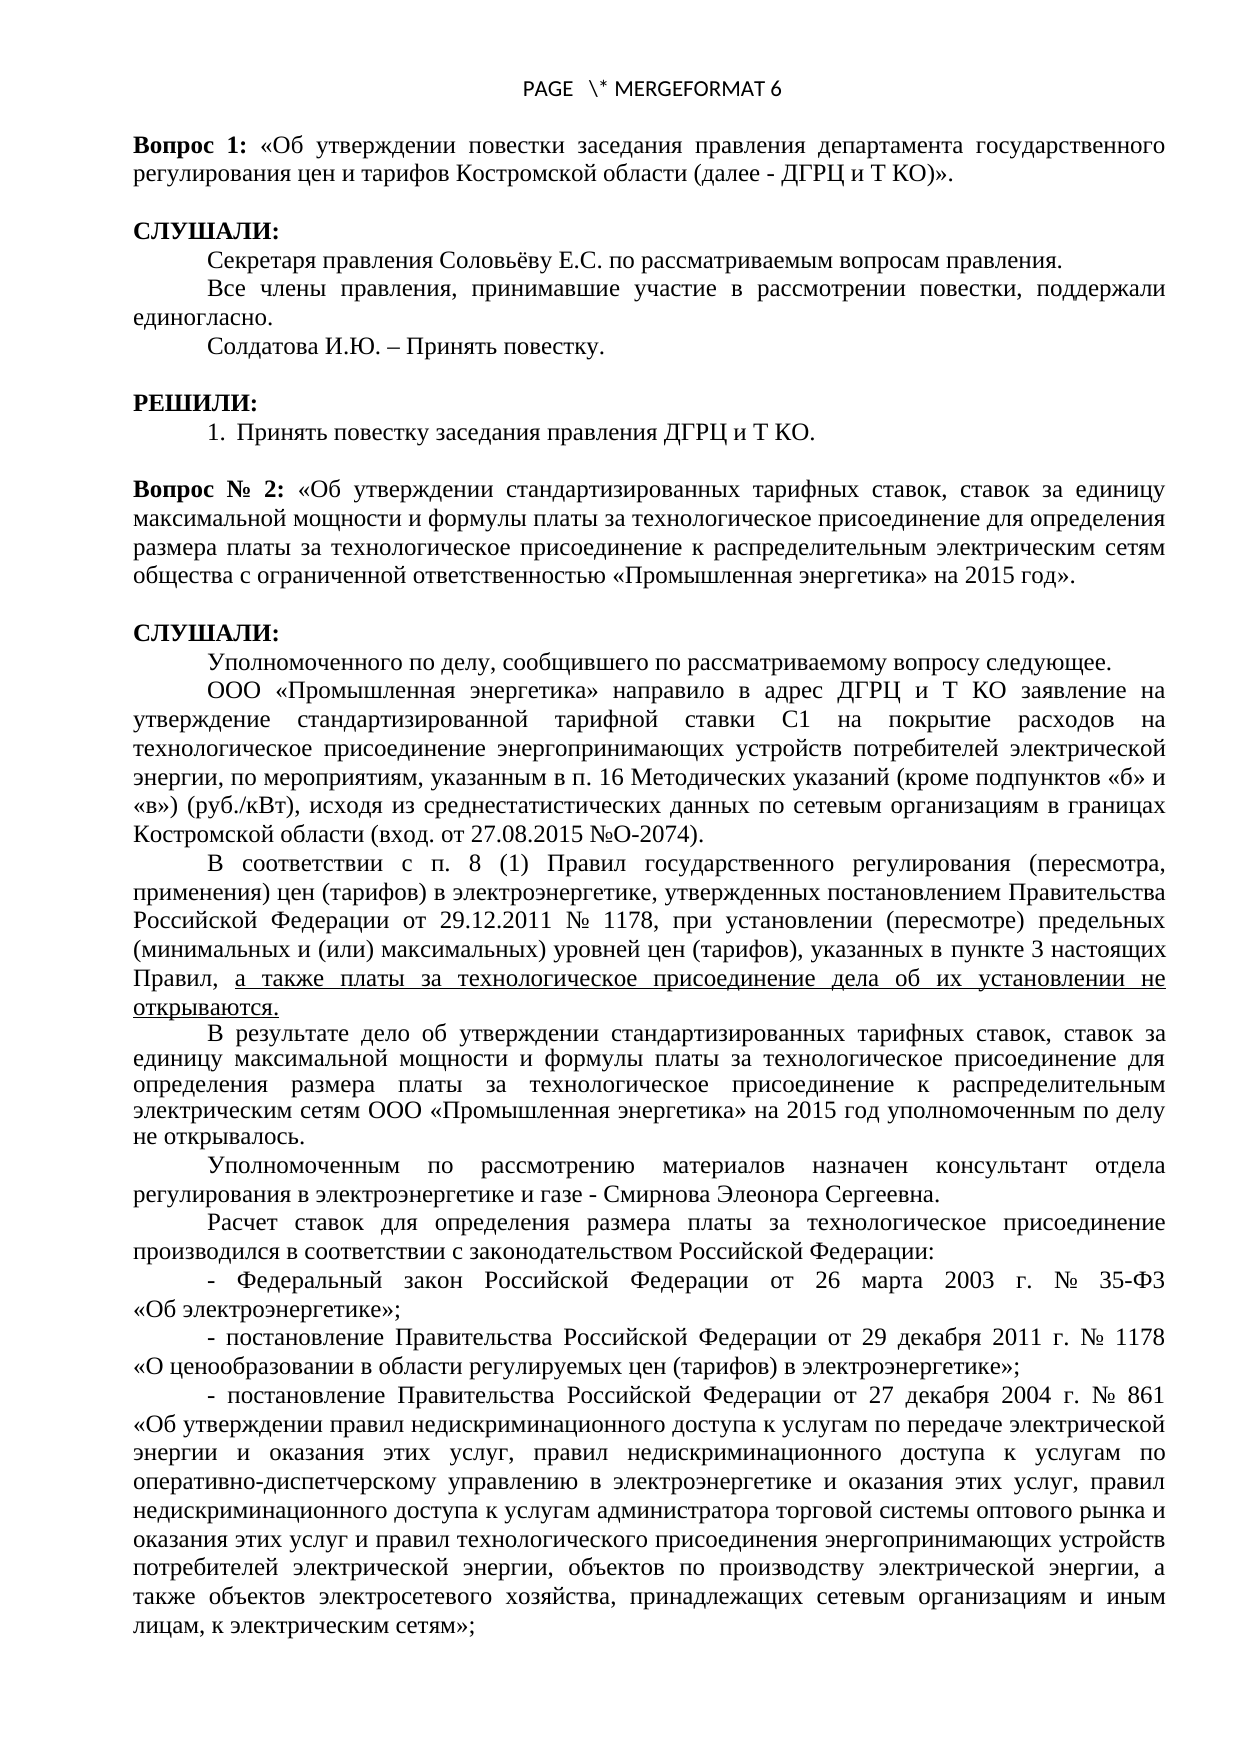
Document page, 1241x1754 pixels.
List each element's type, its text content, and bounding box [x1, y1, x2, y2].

text Секретаря правления Соловьёву Е.С. по рассматриваемым вопросам правления. [133, 245, 1167, 273]
list Принять повестку заседания правления ДГРЦ и Т КО. [133, 417, 1167, 445]
text СЛУШАЛИ: [133, 618, 1167, 647]
text - постановление Правительства Российской Федерации от 29 декабря 2011 г. № 1178 «О ценообразовании в области регулируемых цен (тарифов) в электроэнергетике»; [133, 1322, 1167, 1380]
text Вопрос № 2: «Об утверждении стандартизированных тарифных ставок, ставок за единицу максимальной мощности и формулы платы за технологическое присоединение для определения размера платы за технологическое присоединение к распределительным электрическим сетям общества с ограниченной ответственностью «Промышленная энергетика» на 2015 год». [133, 474, 1167, 589]
text В результате дело об утверждении стандартизированных тарифных ставок, ставок за единицу максимальной мощности и формулы платы за технологическое присоединение для определения размера платы за технологическое присоединение к распределительным электрическим сетям ООО «Промышленная энергетика» на 2015 год уполномоченным по делу не открывалось. [133, 1020, 1167, 1150]
text Вопрос 1: «Об утверждении повестки заседания правления департамента государственного регулирования цен и тарифов Костромской области (далее - ДГРЦ и Т КО)». [133, 130, 1167, 187]
text - Федеральный закон Российской Федерации от 26 марта 2003 г. № 35-Ф3 «Об электроэнергетике»; [133, 1265, 1167, 1322]
text РЕШИЛИ: [133, 388, 1167, 417]
text - постановление Правительства Российской Федерации от 27 декабря 2004 г. № 861 «Об утверждении правил недискриминационного доступа к услугам по передаче электрической энергии и оказания этих услуг, правил недискриминационного доступа к услугам по оперативно-диспетчерскому управлению в электроэнергетике и оказания этих услуг, правил недискриминационного доступа к услугам администратора торговой системы оптового рынка и оказания этих услуг и правил технологического присоединения энергопринимающих устройств потребителей электрической энергии, объектов по производству электрической энергии, а также объектов электросетевого хозяйства, принадлежащих сетевым организациям и иным лицам, к электрическим сетям»; [133, 1380, 1167, 1639]
text В соответствии с п. 8 (1) Правил государственного регулирования (пересмотра, применения) цен (тарифов) в электроэнергетике, утвержденных постановлением Правительства Российской Федерации от 29.12.2011 № 1178, при установлении (пересмотре) предельных (минимальных и (или) максимальных) уровней цен (тарифов), указанных в пункте 3 настоящих Правил, а также платы за технологическое присоединение дела об их установлении не открываются. [133, 848, 1167, 1020]
text СЛУШАЛИ: [133, 216, 1167, 245]
text Солдатова И.Ю. – Принять повестку. [133, 331, 1167, 360]
text Уполномоченного по делу, сообщившего по рассматриваемому вопросу следующее. [133, 647, 1167, 675]
text Расчет ставок для определения размера платы за технологическое присоединение производился в соответствии с законодательством Российской Федерации: [133, 1207, 1167, 1265]
text Уполномоченным по рассмотрению материалов назначен консультант отдела регулирования в электроэнергетике и газе - Смирнова Элеонора Сергеевна. [133, 1150, 1167, 1207]
text Все члены правления, принимавшие участие в рассмотрении повестки, поддержали единогласно. [133, 273, 1167, 331]
text ООО «Промышленная энергетика» направило в адрес ДГРЦ и Т КО заявление на утверждение стандартизированной тарифной ставки С1 на покрытие расходов на технологическое присоединение энергопринимающих устройств потребителей электрической энергии, по мероприятиям, указанным в п. 16 Методических указаний (кроме подпунктов «б» и «в») (руб./кВт), исходя из среднестатистических данных по сетевым организациям в границах Костромской области (вход. от 27.08.2015 №О-2074). [133, 675, 1167, 848]
